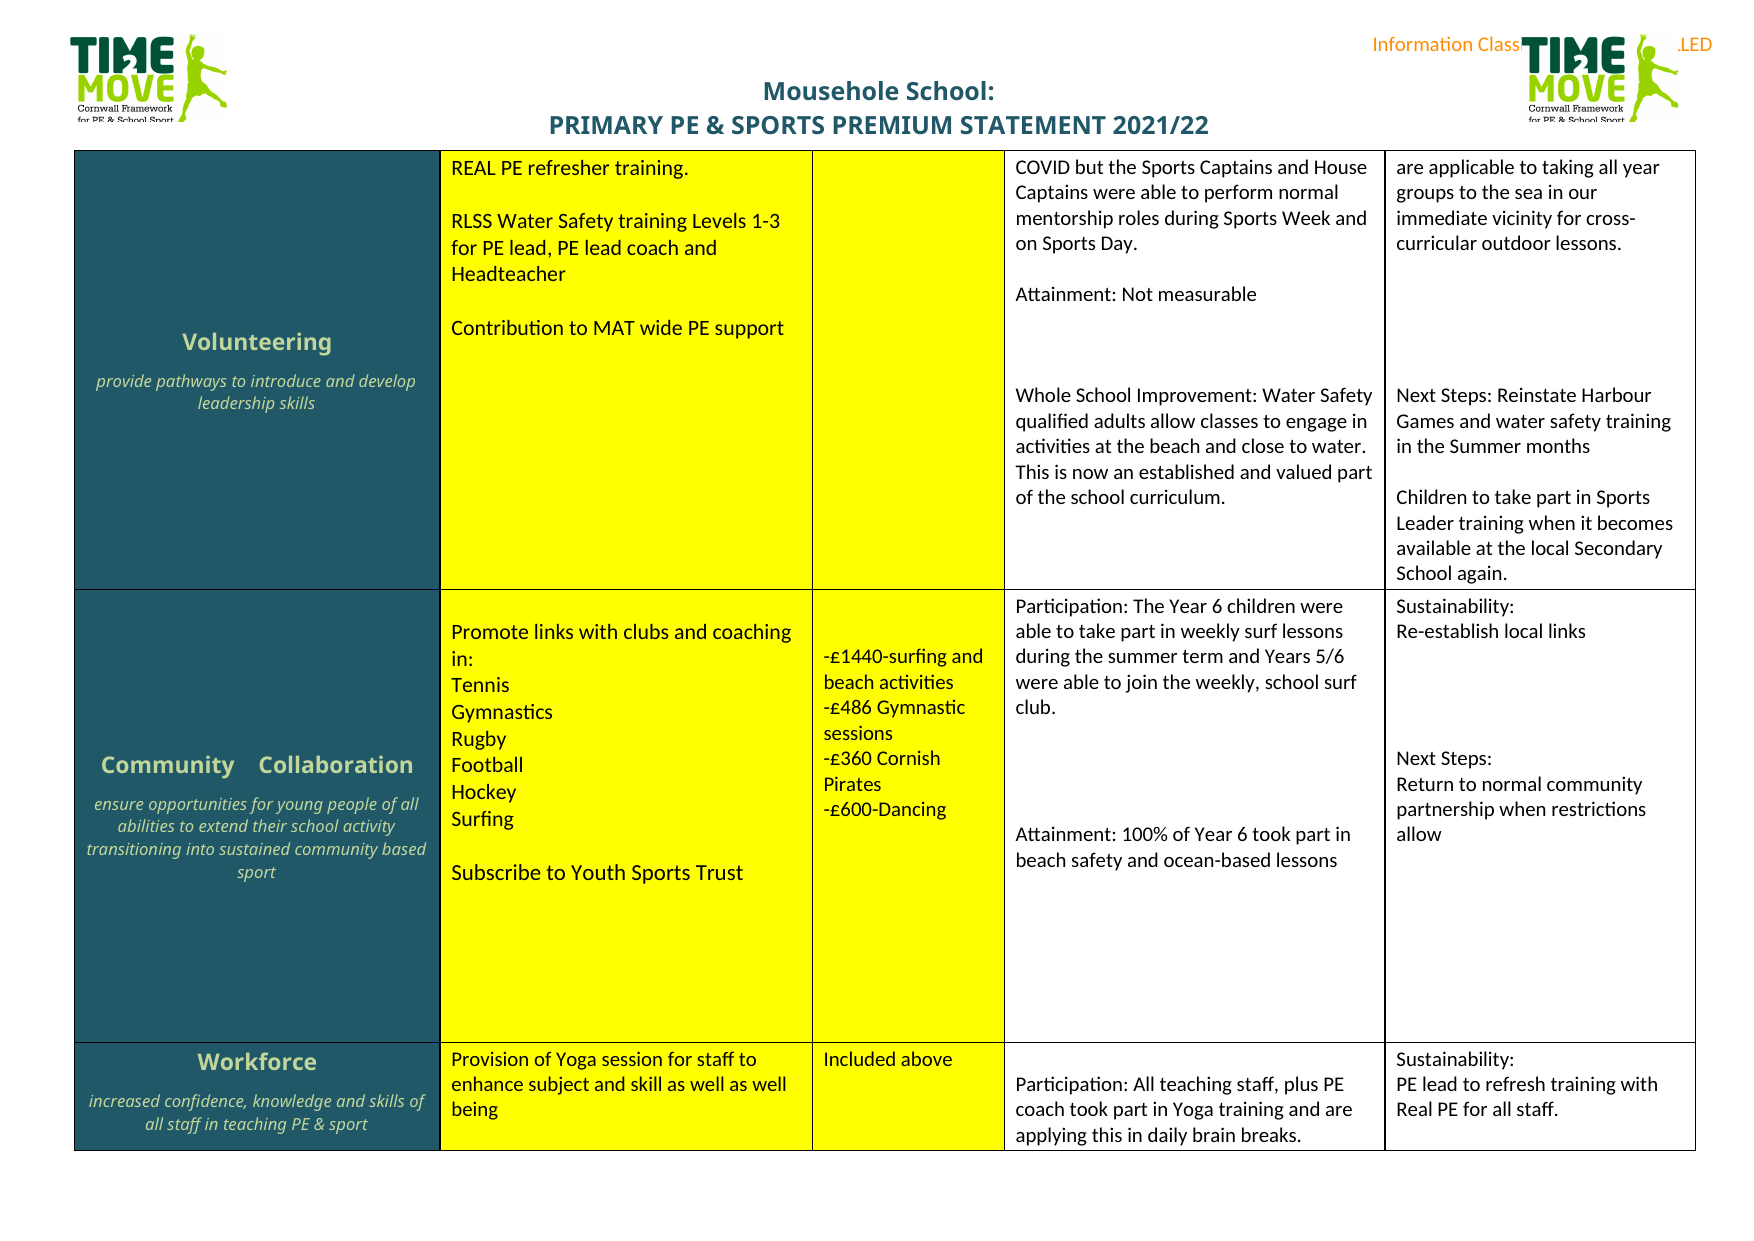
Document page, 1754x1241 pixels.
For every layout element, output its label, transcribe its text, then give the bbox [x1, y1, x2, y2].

table_cell Community Collaboration ensure opportunities for young people of all abilities to extend their school activity transitioning into sustained community based sport [75, 590, 439, 1042]
table_cell Included above £150 lifeguarding-6 mornings None [813, 1043, 1004, 1150]
table_cell Leadership, Coaching & Volunteering provide pathways to introduce and develop leadership skills [75, 151, 439, 589]
picture [70, 34, 227, 122]
table_cell -£1440-surfing and beach activities -£486 Gymnastic sessions -£360 Cornish Pirates -£600-Dancing [813, 590, 1004, 1042]
table_cell Promote links with clubs and coaching in: Tennis Gymnastics Rugby Football Hockey Surfing Subscribe to Youth Sports Trust [441, 590, 812, 1042]
table_cell [813, 151, 1004, 589]
picture [1521, 34, 1679, 122]
table_cell Sustainability: Re-establish local links Next Steps: Return to normal community partnership when restrictions allow [1386, 590, 1695, 1042]
table_cell Workforce increased confidence, knowledge and skills of all staff in teaching PE & sport (Key Indicator 3) [75, 1043, 439, 1150]
table_cell Participation: The Year 6 children were able to take part in weekly surf lessons during the summer term and Years 5/6 were able to join the weekly, school surf club. Attainment: 100% of Year 6 took part in beach safety and ocean-based lessons [1005, 590, 1384, 1042]
